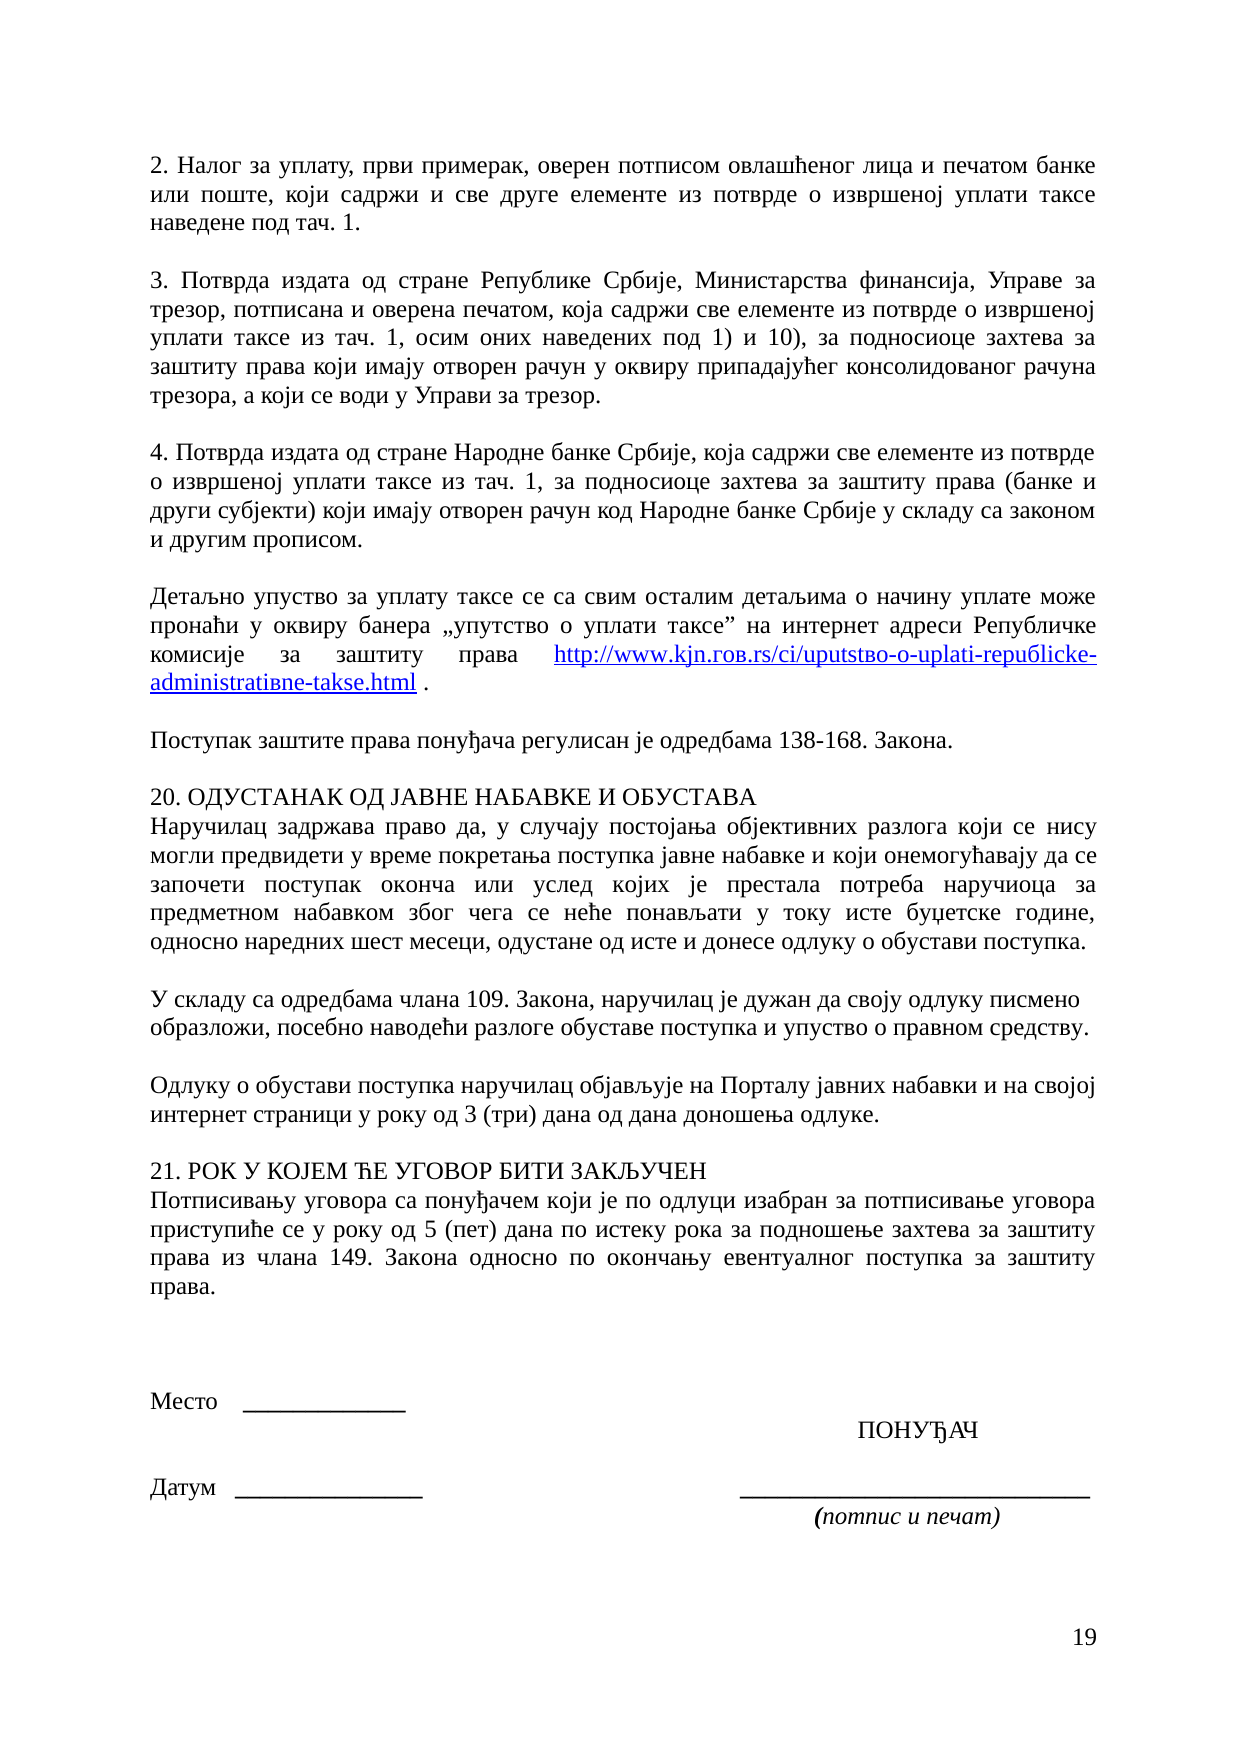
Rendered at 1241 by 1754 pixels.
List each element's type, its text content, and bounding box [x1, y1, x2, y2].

text 2. Налог за уплату, први примерак, оверен потписом овлашћеног лица и печатом банке или поште, који садржи и све друге елементе из потврде о извршеној уплати таксе наведене под тач. 1. [150, 150, 1097, 236]
text У складу са одредбама члана 109. Закона, наручилац је дужан да своју одлуку писмено образложи, посебно наводећи разлоге обуставе поступка и упуство о правном средству. [150, 984, 1097, 1041]
text 3. Потврда издата од стране Републике Србије, Министарства финансија, Управе за трезор, потписана и оверена печатом, која садржи све елементе из потврде о извршеној уплати таксе из тач. 1, осим оних наведених под 1) и 10), за подносиоце захтева за заштиту права који имају отворен рачун у оквиру припадајућег консолидованог рачуна трезора, а који се води у Управи за трезор. [150, 265, 1097, 409]
text Потписивању уговора са понуђачем који је по одлуци изабран за потписивање уговора приступиће се у року од 5 (пет) дана по истеку рока за подношење захтева за заштиту права из члана 149. Закона односно по окончању евентуалног поступка за заштиту права. [150, 1185, 1097, 1300]
text Детаљно упуство за уплату таксе се са свим осталим детаљима о начину уплате може пронаћи у оквиру банера „упутство о уплати таксе” на интернет адреси Републичке комисије за заштиту права http://www.kjn.гoв.rs/ci/uputstвo-o-uplаti-repuбlicke-аdministrаtiвne-tаkse.html . [150, 581, 1097, 696]
text Место _____________ [150, 1386, 1097, 1415]
text 20. ОДУСТАНАК ОД ЈАВНЕ НАБАВКЕ И ОБУСТАВА [150, 782, 1097, 811]
text 21. РОК У КОЈЕМ ЋЕ УГОВОР БИТИ ЗАКЉУЧЕН [150, 1156, 1097, 1185]
text Поступак заштите права понуђача регулисан је одредбама 138-168. Закона. [150, 725, 1097, 754]
text Датум _______________ ____________________________ [150, 1472, 1097, 1501]
text Наручилац задржава право да, у случају постојања објективних разлога који се нису могли предвидети у време покретања поступка јавне набавке и који онемогућавају да се започети поступак оконча или услед којих је престала потреба наручиоца за предметном набавком због чега се неће понављати у току исте буџетске године, односно наредних шест месеци, одустане од исте и донесе одлуку о обустави поступка. [150, 811, 1097, 955]
text (потпис и печат) [150, 1501, 1097, 1530]
text 4. Потврда издата од стране Народне банке Србије, која садржи све елементе из потврде о извршеној уплати таксе из тач. 1, за подносиоце захтева за заштиту права (банке и други субјекти) који имају отворен рачун код Народне банке Србије у складу са законом и другим прописом. [150, 437, 1097, 552]
text ПОНУЂАЧ [150, 1415, 1097, 1444]
text Одлуку о обустави поступка наручилац објављује на Порталу јавних набавки и на својој интернет страници у року од 3 (три) дана од дана доношења одлуке. [150, 1070, 1097, 1127]
